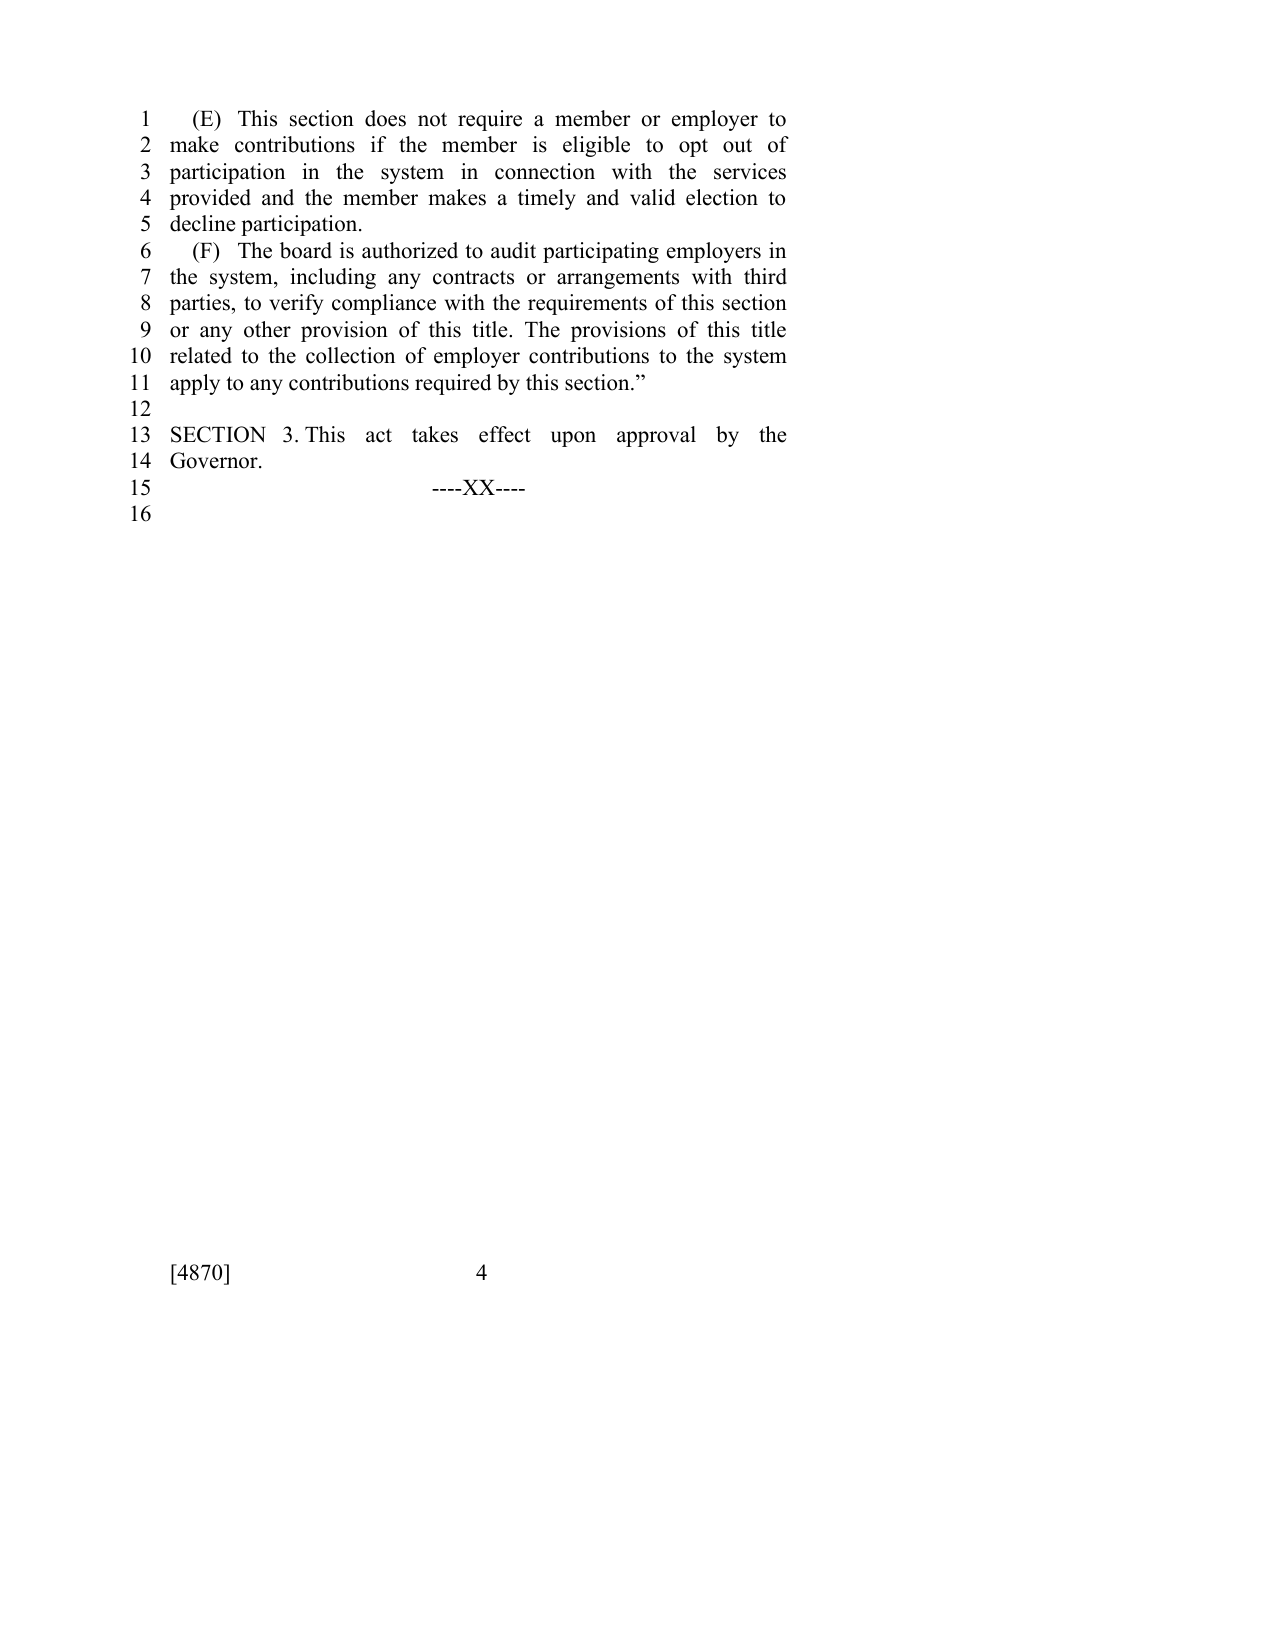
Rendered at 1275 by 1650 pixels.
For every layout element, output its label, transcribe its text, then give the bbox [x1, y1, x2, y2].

text SECTION 3. This act takes effect upon approval by the Governor. [169, 421, 787, 474]
text (E) This section does not require a member or employer to make contributions if the member is eligible to opt out of participation in the system in connection with the services provided and the member makes a timely and valid election to decline participation. [169, 105, 787, 237]
text (F) The board is authorized to audit participating employers in the system, including any contracts or arrangements with third parties, to verify compliance with the requirements of this section or any other provision of this title. The provisions of this title related to the collection of employer contributions to the system apply to any contributions required by this section.” [169, 237, 787, 395]
text ----XX---- [169, 474, 787, 500]
